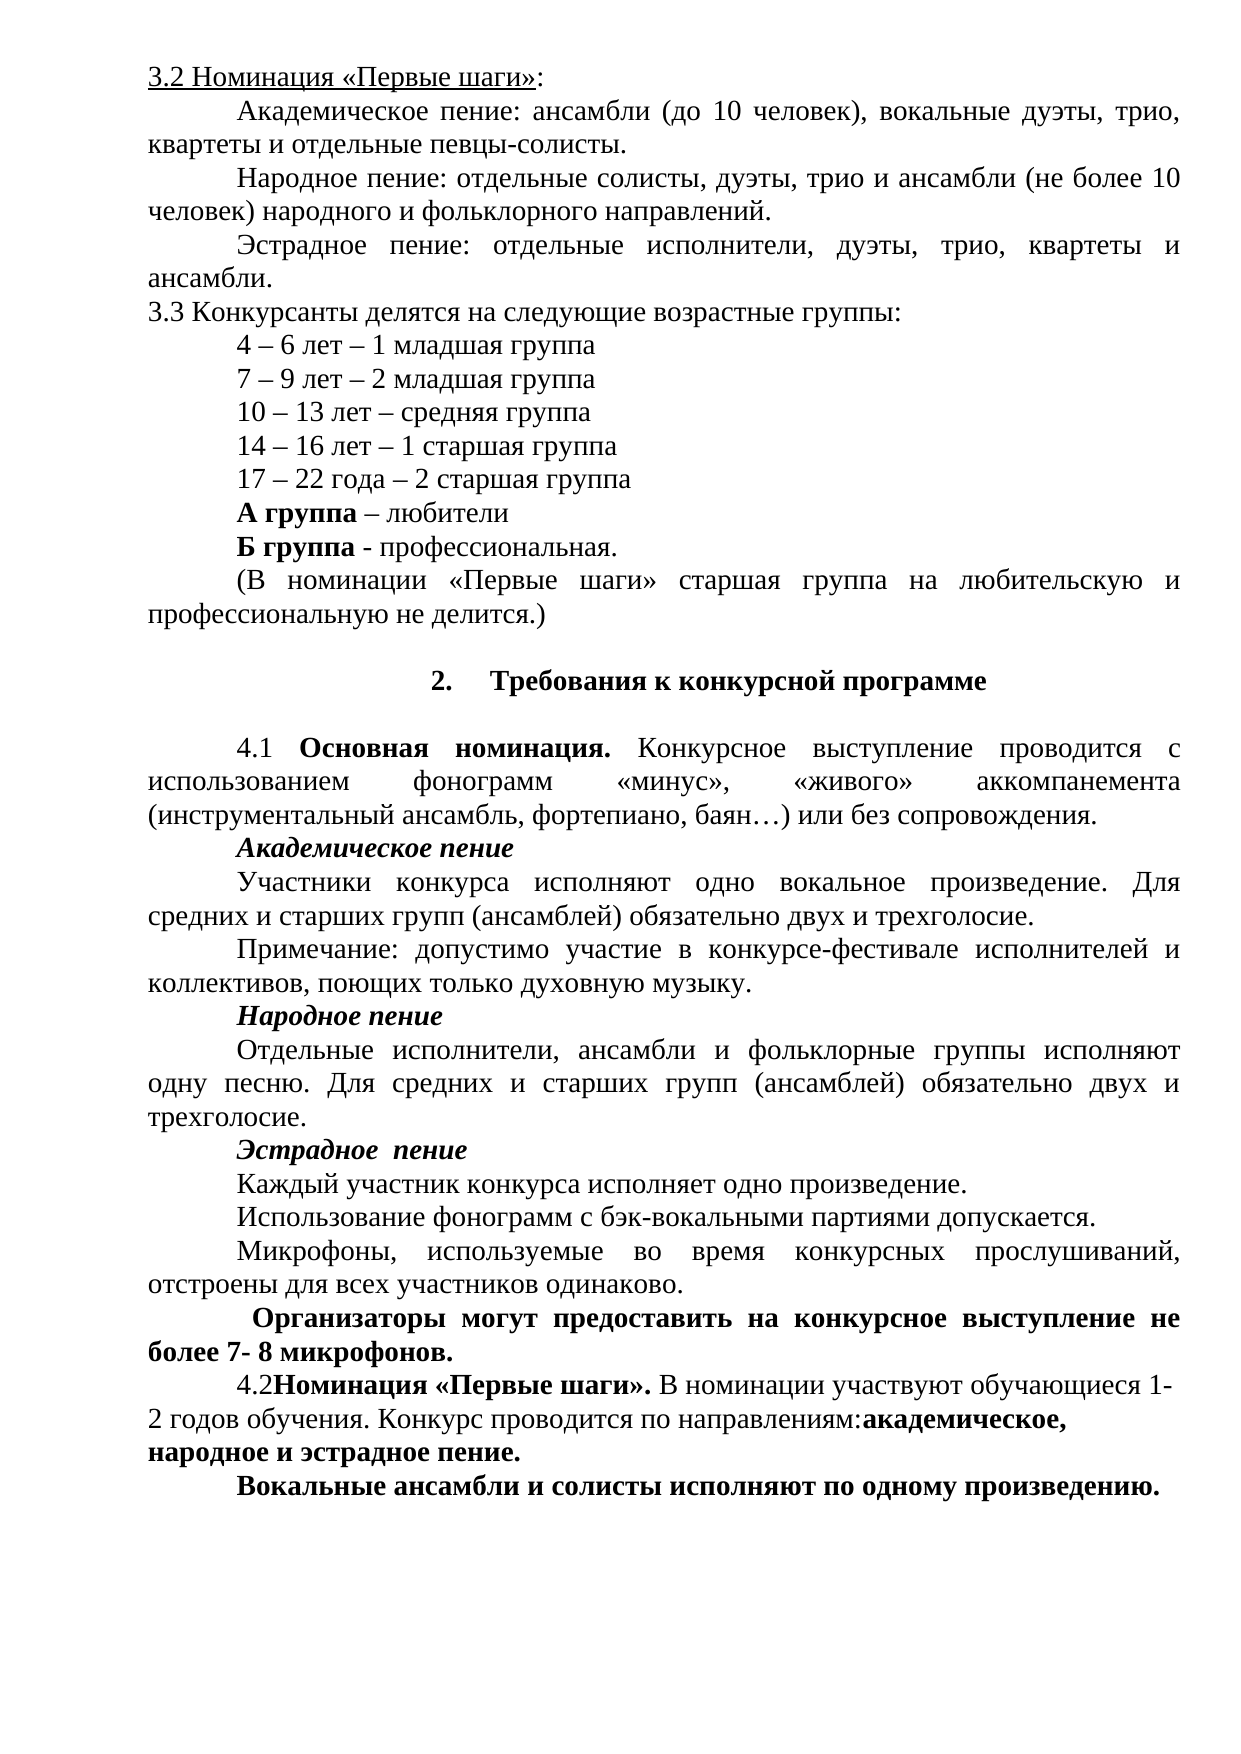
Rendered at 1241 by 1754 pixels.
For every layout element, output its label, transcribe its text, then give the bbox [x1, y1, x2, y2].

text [148, 160, 1181, 227]
text Участники конкурса исполняют одно вокальное произведение. Для средних и старших групп (ансамблей) обязательно двух и трехголосие. [148, 864, 1181, 931]
text 4.2Номинация «Первые шаги». В номинации участвуют обучающиеся 1-2 годов обучения. Конкурс проводится по направлениям:академическое, народное и эстрадное пение. [148, 1367, 1181, 1468]
text Б группа - профессиональная. [148, 529, 1181, 562]
text 7 – 9 лет – 2 младшая группа [148, 361, 1181, 394]
text Академическое пение: ансамбли (до 10 человек), вокальные дуэты, трио, квартеты и отдельные певцы-солисты. [148, 93, 1181, 160]
text Народное пение [148, 998, 1181, 1032]
text Организаторы могут предоставить на конкурсное выступление не более 7- 8 микрофонов. [148, 1300, 1181, 1367]
text 4 – 6 лет – 1 младшая группа [148, 327, 1181, 361]
text Академическое пение [148, 831, 1181, 864]
text 14 – 16 лет – 1 старшая группа [148, 428, 1181, 462]
text 4.1 Основная номинация. Конкурсное выступление проводится с использованием фонограмм «минус», «живого» аккомпанемента (инструментальный ансамбль, фортепиано, баян…) или без сопровождения. [148, 730, 1181, 831]
text Вокальные ансамбли и солисты исполняют по одному произведению. [148, 1468, 1181, 1501]
text Эстрадное пение [148, 1132, 1181, 1166]
text Микрофоны, используемые во время конкурсных прослушиваний, отстроены для всех участников одинаково. [148, 1233, 1181, 1300]
text Отдельные исполнители, ансамбли и фольклорные группы исполняют одну песню. Для средних и старших групп (ансамблей) обязательно двух и трехголосие. [148, 1032, 1181, 1132]
text 3.2 Номинация «Первые шаги»: [148, 59, 1181, 93]
text Примечание: допустимо участие в конкурсе-фестивале исполнителей и коллективов, поющих только духовную музыку. [148, 931, 1181, 998]
text А группа – любители [148, 495, 1181, 529]
text (В номинации «Первые шаги» старшая группа на любительскую и профессиональную не делится.) [148, 562, 1181, 629]
list Требования к конкурсной программе [148, 663, 1181, 696]
text Эстрадное пение: отдельные исполнители, дуэты, трио, квартеты и ансамбли. [148, 227, 1181, 294]
text 17 – 22 года – 2 старшая группа [148, 462, 1181, 495]
text Использование фонограмм с бэк-вокальными партиями допускается. [148, 1199, 1181, 1233]
text 10 – 13 лет – средняя группа [148, 394, 1181, 428]
text Каждый участник конкурса исполняет одно произведение. [148, 1166, 1181, 1199]
text 3.3 Конкурсанты делятся на следующие возрастные группы: [148, 294, 1181, 327]
